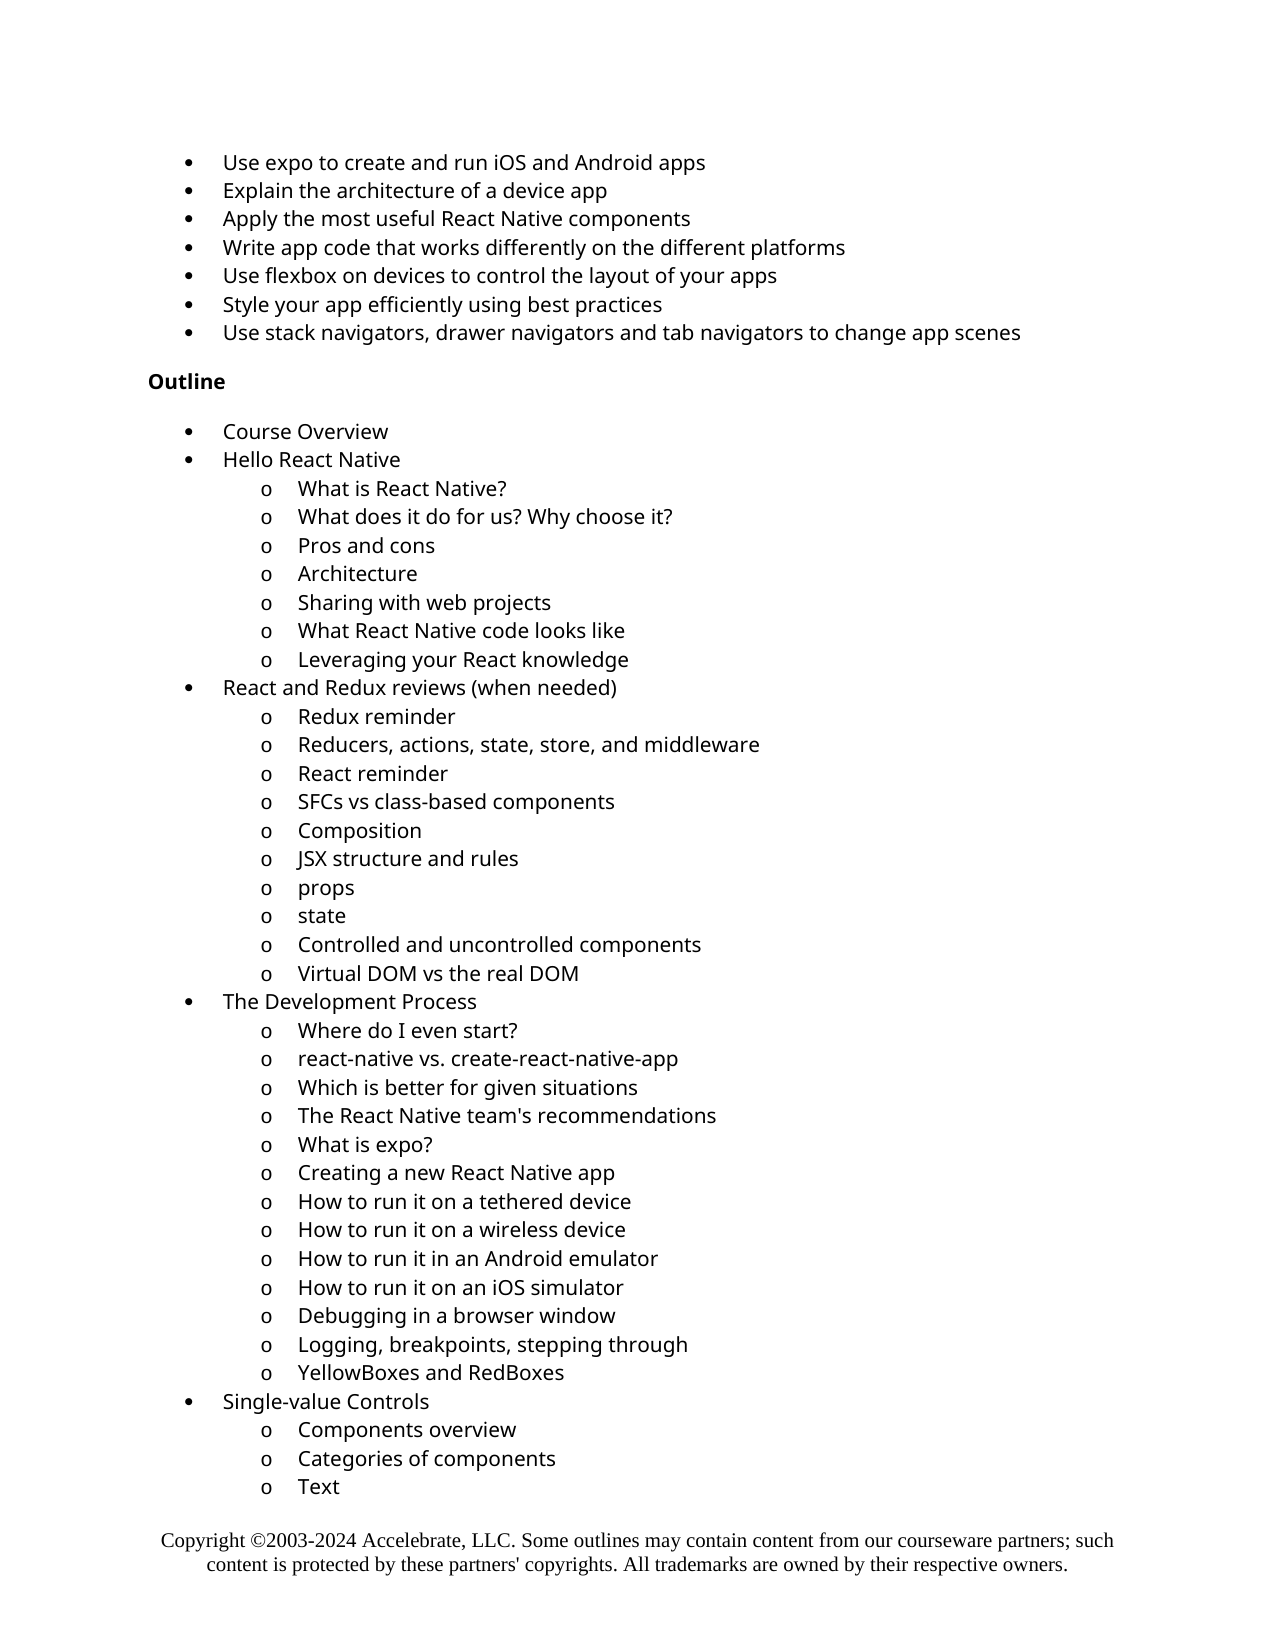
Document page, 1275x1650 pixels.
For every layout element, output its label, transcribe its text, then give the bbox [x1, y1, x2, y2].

list SFCs vs class-based components [260, 787, 1127, 816]
list The React Native team's recommendations [260, 1101, 1127, 1130]
list How to run it on a tethered device [260, 1187, 1127, 1216]
list props [260, 873, 1127, 902]
list Course Overview [185, 417, 1127, 445]
list What React Native code looks like [260, 616, 1127, 645]
list Sharing with web projects [260, 588, 1127, 616]
list Explain the architecture of a device app [185, 176, 1127, 204]
list Virtual DOM vs the real DOM [260, 959, 1127, 987]
list React and Redux reviews (when needed) [185, 673, 1127, 702]
list React reminder [260, 759, 1127, 787]
list Composition [260, 816, 1127, 844]
list Leveraging your React knowledge [260, 645, 1127, 673]
list Architecture [260, 559, 1127, 588]
text Outline [148, 367, 1127, 396]
list How to run it in an Android emulator [260, 1244, 1127, 1273]
list react-native vs. create-react-native-app [260, 1044, 1127, 1073]
list Debugging in a browser window [260, 1301, 1127, 1330]
list Creating a new React Native app [260, 1158, 1127, 1187]
list Logging, breakpoints, stepping through [260, 1330, 1127, 1358]
list How to run it on a wireless device [260, 1216, 1127, 1244]
list Controlled and uncontrolled components [260, 930, 1127, 959]
list YellowBoxes and RedBoxes [260, 1358, 1127, 1387]
list What is expo? [260, 1130, 1127, 1158]
list Apply the most useful React Native components [185, 204, 1127, 233]
list Hello React Native [185, 445, 1127, 474]
list Text [260, 1472, 1127, 1501]
list Pros and cons [260, 531, 1127, 559]
list The Development Process [185, 987, 1127, 1016]
list What does it do for us? Why choose it? [260, 502, 1127, 531]
list Redux reminder [260, 702, 1127, 730]
list Components overview [260, 1415, 1127, 1444]
list What is React Native? [260, 474, 1127, 502]
list Categories of components [260, 1444, 1127, 1472]
list state [260, 902, 1127, 930]
list Single-value Controls [185, 1387, 1127, 1415]
list Write app code that works differently on the different platforms [185, 233, 1127, 261]
list Where do I even start? [260, 1016, 1127, 1044]
list Which is better for given situations [260, 1073, 1127, 1101]
list JSX structure and rules [260, 844, 1127, 873]
list Use expo to create and run iOS and Android apps [185, 148, 1127, 176]
list Use flexbox on devices to control the layout of your apps [185, 261, 1127, 290]
list Style your app efficiently using best practices [185, 290, 1127, 318]
list Reducers, actions, state, store, and middleware [260, 730, 1127, 759]
list How to run it on an iOS simulator [260, 1273, 1127, 1301]
list Use stack navigators, drawer navigators and tab navigators to change app scenes [185, 318, 1127, 347]
